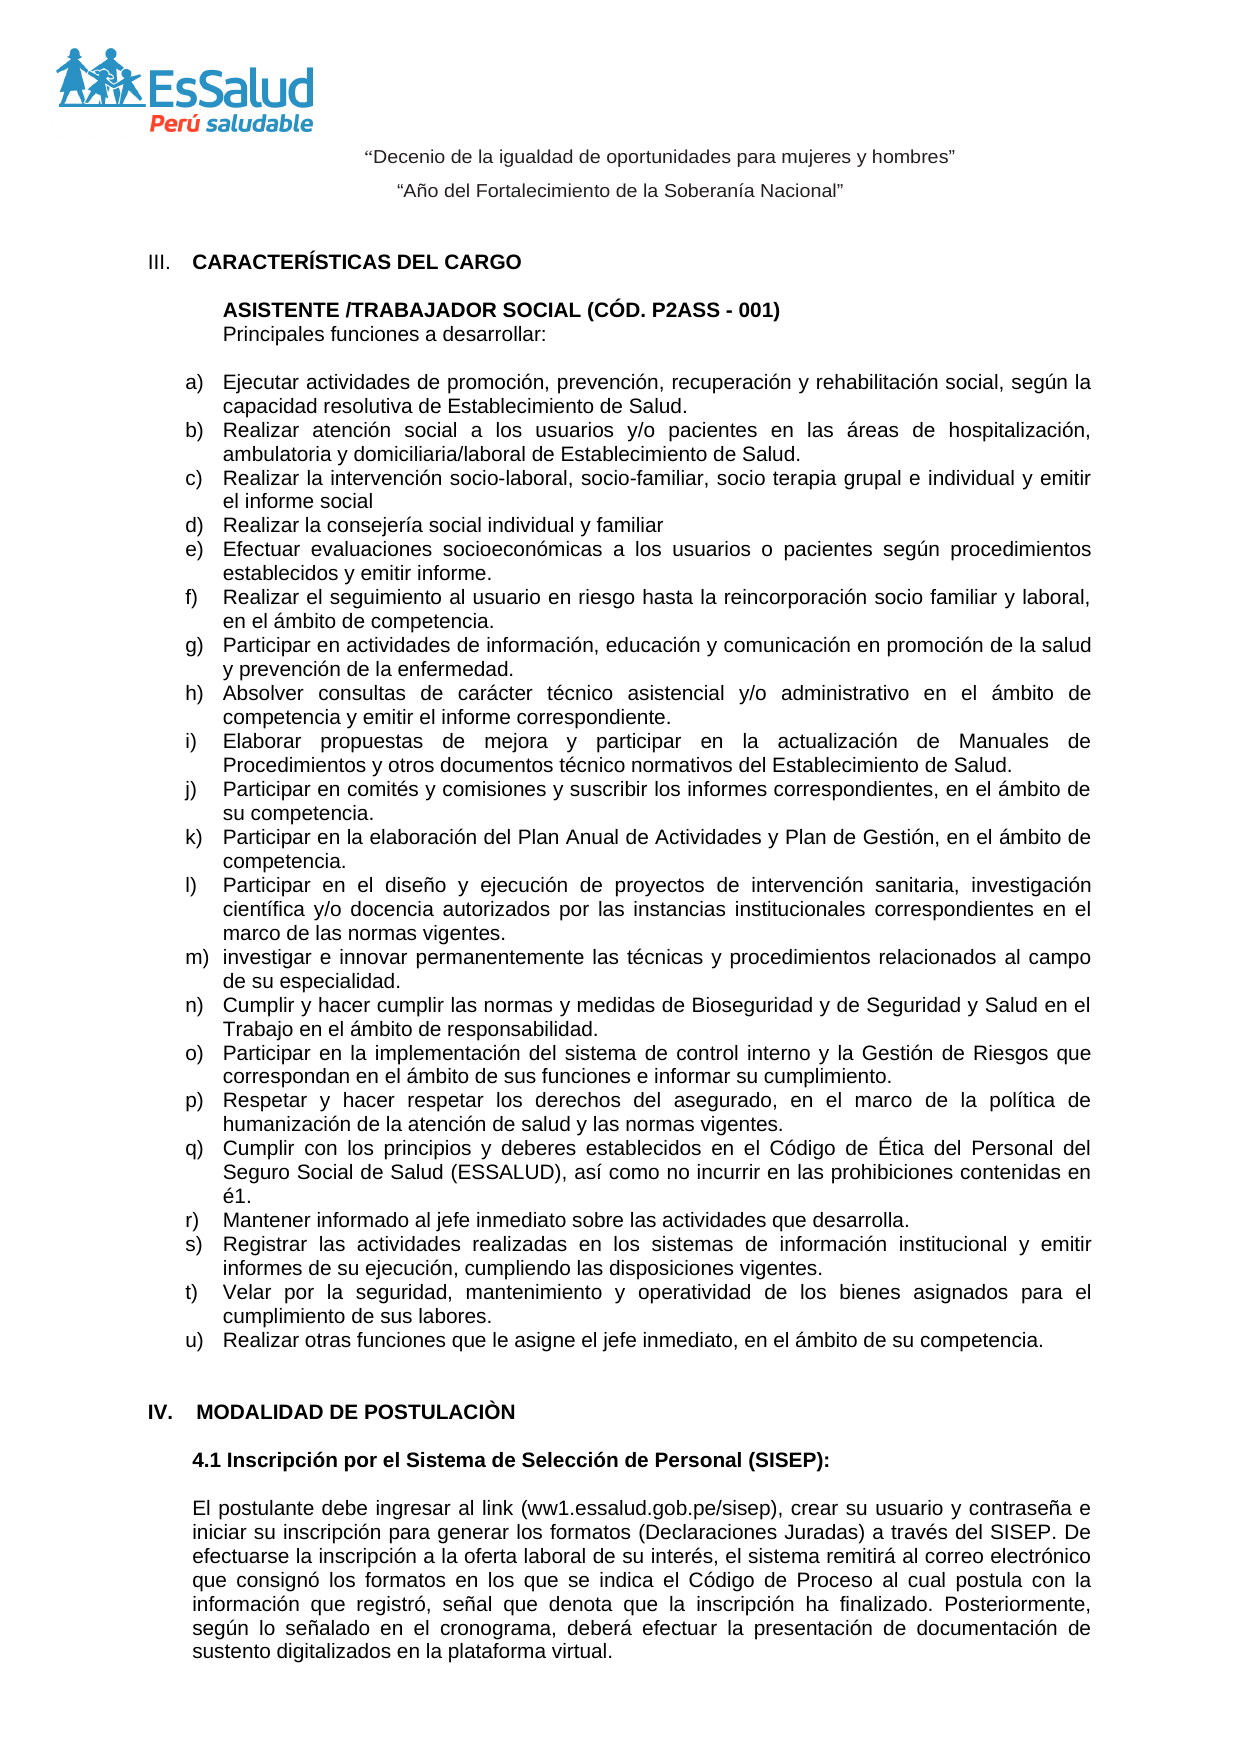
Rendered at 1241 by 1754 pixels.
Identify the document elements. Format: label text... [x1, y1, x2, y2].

list Participar en el diseño y ejecución de proyectos de intervención sanitaria, investigación científica y/o docencia autorizados por las instancias institucionales correspondientes en el marco de las normas vigentes. [185, 873, 1092, 944]
list Registrar las actividades realizadas en los sistemas de información institucional y emitir informes de su ejecución, cumpliendo las disposiciones vigentes. [185, 1232, 1092, 1280]
list Principales funciones a desarrollar: [223, 322, 1092, 346]
list Participar en la elaboración del Plan Anual de Actividades y Plan de Gestión, en el ámbito de competencia. [185, 825, 1092, 873]
list Mantener informado al jefe inmediato sobre las actividades que desarrolla. [185, 1208, 1092, 1232]
text IV. MODALIDAD DE POSTULACIÒN [148, 1400, 1092, 1424]
list Realizar otras funciones que le asigne el jefe inmediato, en el ámbito de su competencia. [185, 1328, 1092, 1352]
list ASISTENTE /TRABAJADOR SOCIAL (CÓD. P2ASS - 001) [223, 298, 1092, 322]
list Realizar la consejería social individual y familiar [185, 513, 1092, 537]
list Realizar el seguimiento al usuario en riesgo hasta la reincorporación socio familiar y laboral, en el ámbito de competencia. [185, 585, 1092, 633]
picture [49, 39, 320, 140]
text El postulante debe ingresar al link (ww1.essalud.gob.pe/sisep), crear su usuario y contraseña e iniciar su inscripción para generar los formatos (Declaraciones Juradas) a través del SISEP. De efectuarse la inscripción a la oferta laboral de su interés, el sistema remitirá al correo electrónico que consignó los formatos en los que se indica el Código de Proceso al cual postula con la información que registró, señal que denota que la inscripción ha finalizado. Posteriormente, según lo señalado en el cronograma, deberá efectuar la presentación de documentación de sustento digitalizados en la plataforma virtual. [192, 1496, 1092, 1663]
list Ejecutar actividades de promoción, prevención, recuperación y rehabilitación social, según la capacidad resolutiva de Establecimiento de Salud. [185, 369, 1092, 417]
list Cumplir y hacer cumplir las normas y medidas de Bioseguridad y de Seguridad y Salud en el Trabajo en el ámbito de responsabilidad. [185, 992, 1092, 1040]
list Elaborar propuestas de mejora y participar en la actualización de Manuales de Procedimientos y otros documentos técnico normativos del Establecimiento de Salud. [185, 729, 1092, 777]
list Cumplir con los principios y deberes establecidos en el Código de Ética del Personal del Seguro Social de Salud (ESSALUD), así como no incurrir en las prohibiciones contenidas en é1. [185, 1136, 1092, 1208]
list Efectuar evaluaciones socioeconómicas a los usuarios o pacientes según procedimientos establecidos y emitir informe. [185, 537, 1092, 585]
list Realizar la intervención socio-laboral, socio-familiar, socio terapia grupal e individual y emitir el informe social [185, 465, 1092, 513]
list Velar por la seguridad, mantenimiento y operatividad de los bienes asignados para el cumplimiento de sus labores. [185, 1280, 1092, 1328]
list Absolver consultas de carácter técnico asistencial y/o administrativo en el ámbito de competencia y emitir el informe correspondiente. [185, 681, 1092, 729]
list investigar e innovar permanentemente las técnicas y procedimientos relacionados al campo de su especialidad. [185, 944, 1092, 992]
list Participar en la implementación del sistema de control interno y la Gestión de Riesgos que correspondan en el ámbito de sus funciones e informar su cumplimiento. [185, 1040, 1092, 1088]
list Participar en actividades de información, educación y comunicación en promoción de la salud y prevención de la enfermedad. [185, 633, 1092, 681]
list CARACTERÍSTICAS DEL CARGO [148, 250, 1092, 274]
text 4.1 Inscripción por el Sistema de Selección de Personal (SISEP): [192, 1448, 1092, 1472]
list Participar en comités y comisiones y suscribir los informes correspondientes, en el ámbito de su competencia. [185, 777, 1092, 825]
list Respetar y hacer respetar los derechos del asegurado, en el marco de la política de humanización de la atención de salud y las normas vigentes. [185, 1088, 1092, 1136]
list Realizar atención social a los usuarios y/o pacientes en las áreas de hospitalización, ambulatoria y domiciliaria/laboral de Establecimiento de Salud. [185, 417, 1092, 465]
